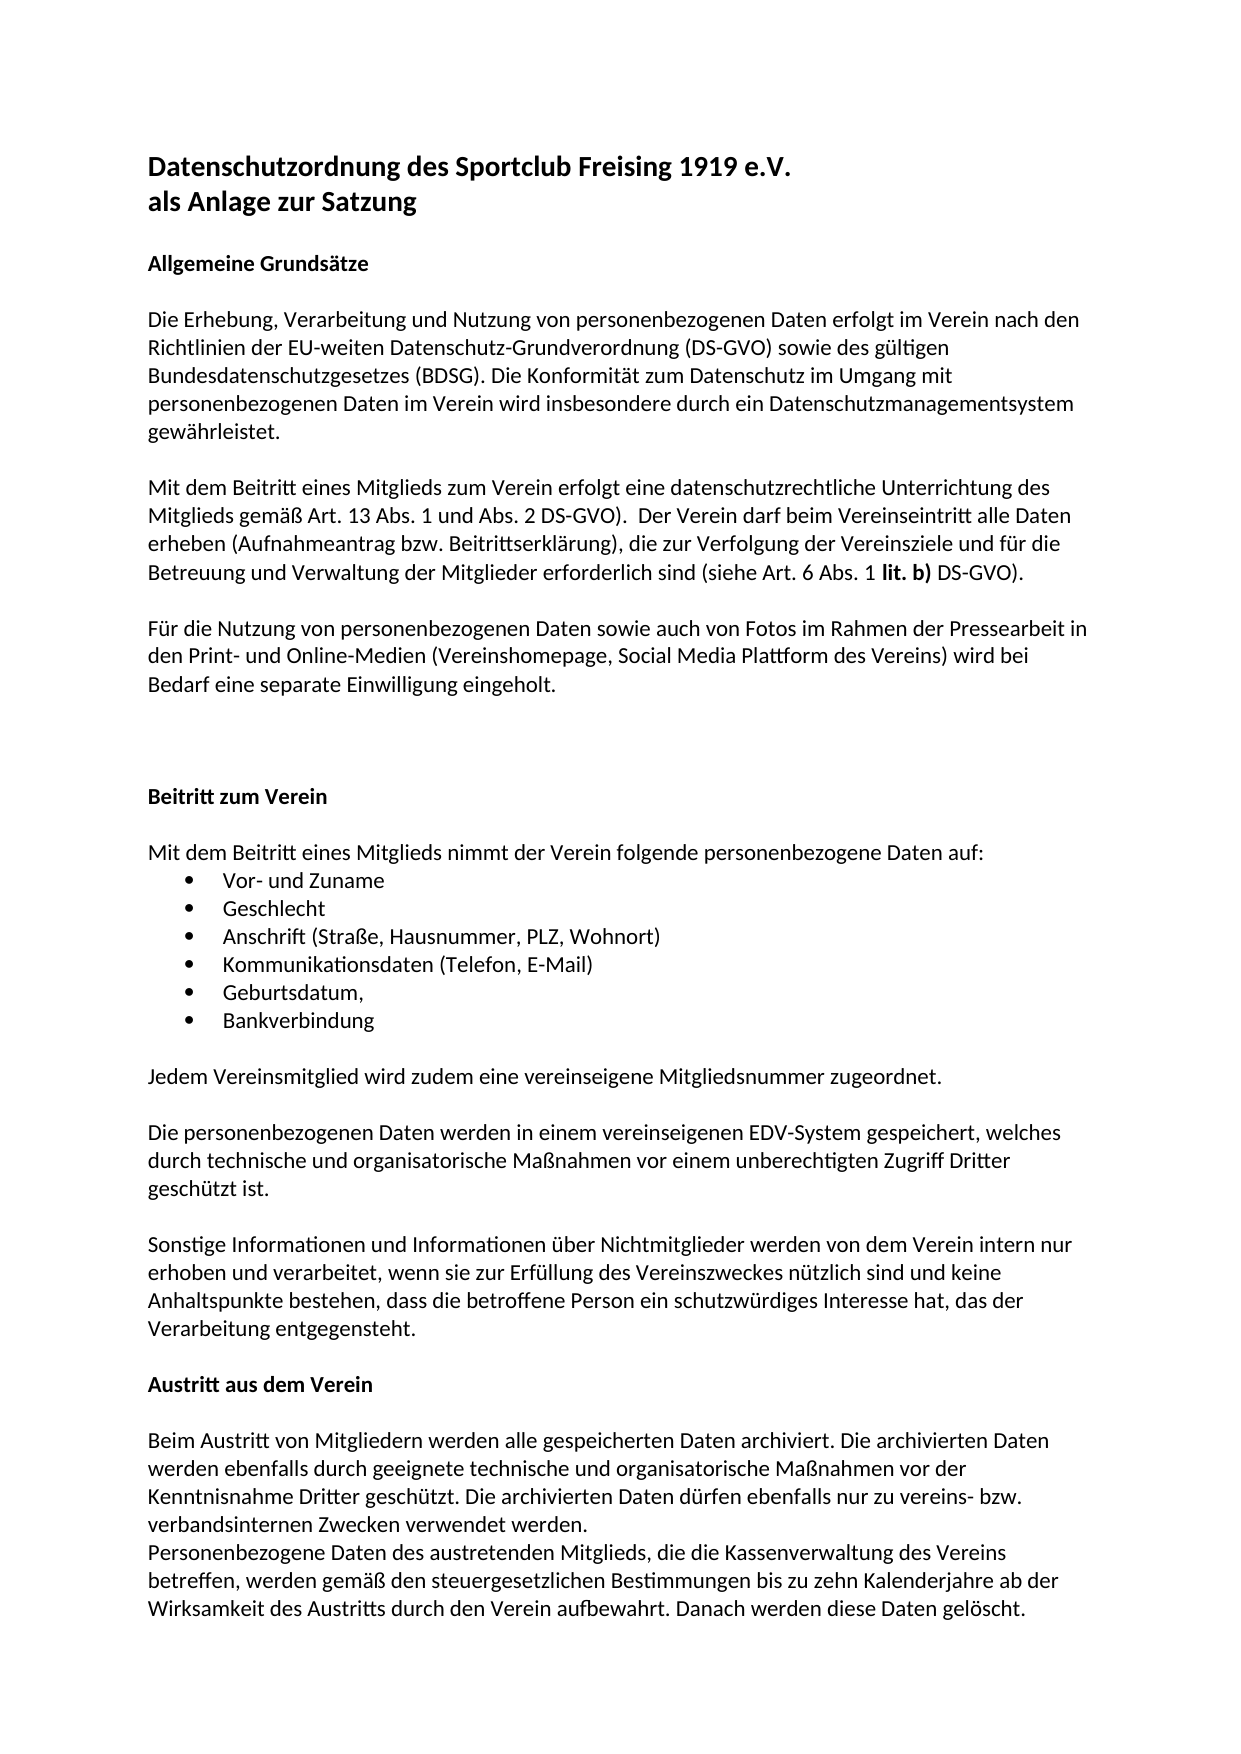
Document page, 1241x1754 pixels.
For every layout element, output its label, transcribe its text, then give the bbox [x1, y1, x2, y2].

list Kommunikationsdaten (Telefon, E-Mail) [185, 950, 1093, 978]
text Für die Nutzung von personenbezogenen Daten sowie auch von Fotos im Rahmen der Pressearbeit in den Print- und Online-Medien (Vereinshomepage, Social Media Plattform des Vereins) wird bei Bedarf eine separate Einwilligung eingeholt. [148, 614, 1093, 698]
text Austritt aus dem Verein [148, 1370, 1093, 1398]
text Mit dem Beitritt eines Mitglieds zum Verein erfolgt eine datenschutzrechtliche Unterrichtung des Mitglieds gemäß Art. 13 Abs. 1 und Abs. 2 DS-GVO). Der Verein darf beim Vereinseintritt alle Daten erheben (Aufnahmeantrag bzw. Beitrittserklärung), die zur Verfolgung der Vereinsziele und für die Betreuung und Verwaltung der Mitglieder erforderlich sind (siehe Art. 6 Abs. 1 lit. b) DS-GVO). [148, 473, 1093, 586]
list Bankverbindung [185, 1006, 1093, 1034]
list Vor- und Zuname [185, 866, 1093, 894]
text Die personenbezogenen Daten werden in einem vereinseigenen EDV-System gespeichert, welches durch technische und organisatorische Maßnahmen vor einem unberechtigten Zugriff Dritter geschützt ist. [148, 1118, 1093, 1202]
list Geschlecht [185, 894, 1093, 922]
text Beitritt zum Verein [148, 782, 1093, 810]
list Anschrift (Straße, Hausnummer, PLZ, Wohnort) [185, 922, 1093, 950]
text Die Erhebung, Verarbeitung und Nutzung von personenbezogenen Daten erfolgt im Verein nach den Richtlinien der EU-weiten Datenschutz-Grundverordnung (DS-GVO) sowie des gültigen Bundesdatenschutzgesetzes (BDSG). Die Konformität zum Datenschutz im Umgang mit personenbezogenen Daten im Verein wird insbesondere durch ein Datenschutzmanagementsystem gewährleistet. [148, 305, 1093, 446]
text Sonstige Informationen und Informationen über Nichtmitglieder werden von dem Verein intern nur erhoben und verarbeitet, wenn sie zur Erfüllung des Vereinszweckes nützlich sind und keine Anhaltspunkte bestehen, dass die betroffene Person ein schutzwürdiges Interesse hat, das der Verarbeitung entgegensteht. [148, 1230, 1093, 1342]
text als Anlage zur Satzung [148, 183, 1093, 219]
text Allgemeine Grundsätze [148, 249, 1093, 277]
text Mit dem Beitritt eines Mitglieds nimmt der Verein folgende personenbezogene Daten auf: [148, 838, 1093, 866]
text Jedem Vereinsmitglied wird zudem eine vereinseigene Mitgliedsnummer zugeordnet. [148, 1062, 1093, 1090]
list Geburtsdatum, [185, 978, 1093, 1006]
text Beim Austritt von Mitgliedern werden alle gespeicherten Daten archiviert. Die archivierten Daten werden ebenfalls durch geeignete technische und organisatorische Maßnahmen vor der Kenntnisnahme Dritter geschützt. Die archivierten Daten dürfen ebenfalls nur zu vereins- bzw. verbandsinternen Zwecken verwendet werden. [148, 1426, 1093, 1538]
text Personenbezogene Daten des austretenden Mitglieds, die die Kassenverwaltung des Vereins betreffen, werden gemäß den steuergesetzlichen Bestimmungen bis zu zehn Kalenderjahre ab der Wirksamkeit des Austritts durch den Verein aufbewahrt. Danach werden diese Daten gelöscht. [148, 1538, 1093, 1622]
text Datenschutzordnung des Sportclub Freising 1919 e.V. [148, 148, 1093, 183]
